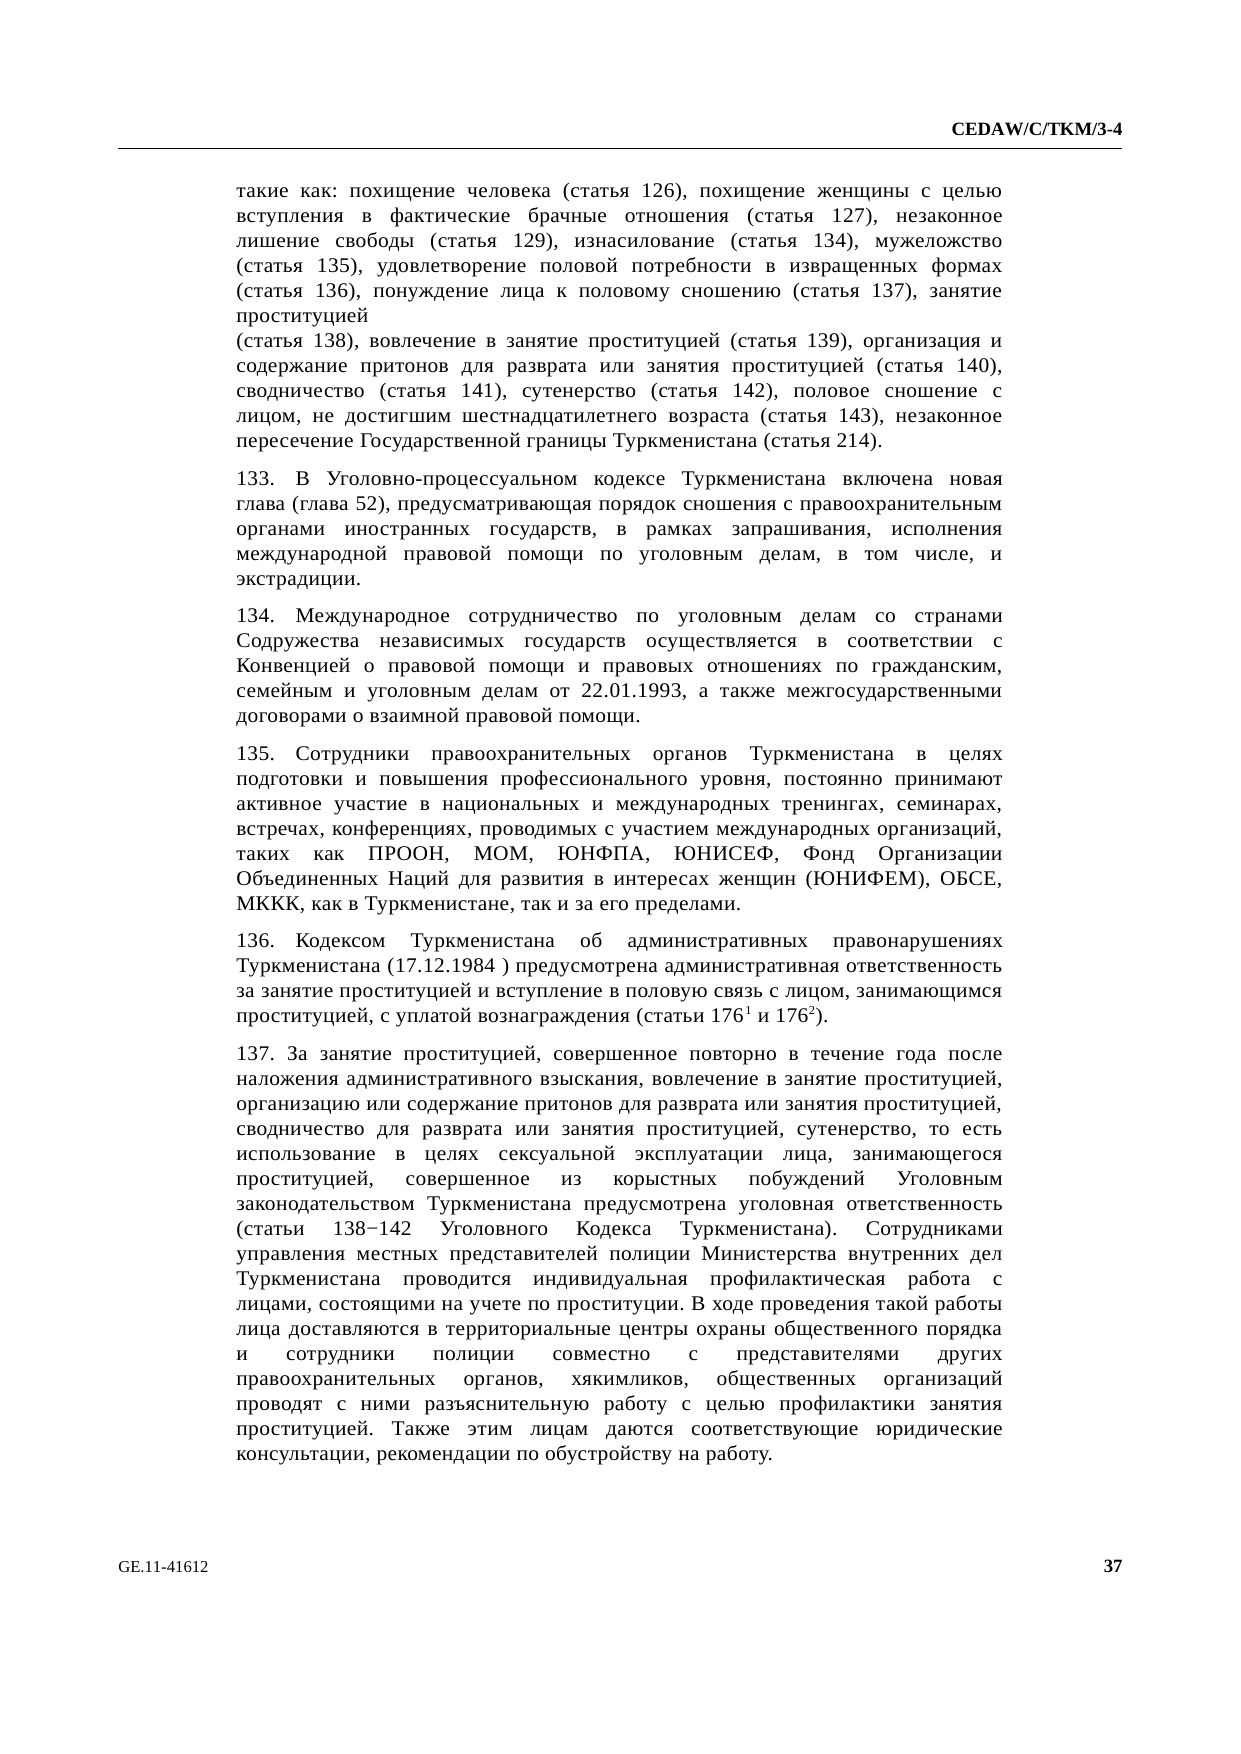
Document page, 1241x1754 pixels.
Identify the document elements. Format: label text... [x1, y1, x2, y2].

text 136. Кодексом Туркменистана об административных правонарушениях Туркменистана (17.12.1984 ) предусмотрена административная ответственность за занятие проституцией и вступление в половую связь с лицом, занимающимся проституцией, с уплатой вознаграждения (статьи 1761 и 1762). [236, 927, 1004, 1027]
text 134. Международное сотрудничество по уголовным делам со странами Содружества независимых государств осуществляется в соответствии с Конвенцией о правовой помощи и правовых отношениях по гражданским, семейным и уголовным делам от 22.01.1993, а также межгосударственными договорами о взаимной правовой помощи. [236, 602, 1004, 727]
text 135. Сотрудники правоохранительных органов Туркменистана в целях подготовки и повышения профессионального уровня, постоянно принимают активное участие в национальных и международных тренингах, семинарах, встречах, конференциях, проводимых с участием международных организаций, таких как ПРООН, МОМ, ЮНФПА, ЮНИСЕФ, Фонд Организации Объединенных Наций для развития в интересах женщин (ЮНИФЕМ), ОБСЕ, МККК, как в Туркменистане, так и за его пределами. [236, 740, 1004, 915]
text 133. В Уголовно-процессуальном кодексе Туркменистана включена новая глава (глава 52), предусматривающая порядок сношения с правоохранительным органами иностранных государств, в рамках запрашивания, исполнения международной правовой помощи по уголовным делам, в том числе, и экстрадиции. [236, 465, 1004, 590]
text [236, 177, 1004, 452]
text 137. За занятие проституцией, совершенное повторно в течение года после наложения административного взыскания, вовлечение в занятие проституцией, организацию или содержание притонов для разврата или занятия проституцией, сводничество для разврата или занятия проституцией, сутенерство, то есть использование в целях сексуальной эксплуатации лица, занимающегося проституцией, совершенное из корыстных побуждений Уголовным законодательством Туркменистана предусмотрена уголовная ответственность (статьи 138−142 Уголовного Кодекса Туркменистана). Сотрудниками управления местных представителей полиции Министерства внутренних дел Туркменистана проводится индивидуальная профилактическая работа с лицами, состоящими на учете по проституции. В ходе проведения такой работы лица доставляются в территориальные центры охраны общественного порядка и сотрудники полиции совместно с представителями других правоохранительных органов, хякимликов, общественных организаций проводят с ними разъяснительную работу с целью профилактики занятия проституцией. Также этим лицам даются соответствующие юридические консультации, рекомендации по обустройству на работу. [236, 1040, 1004, 1465]
